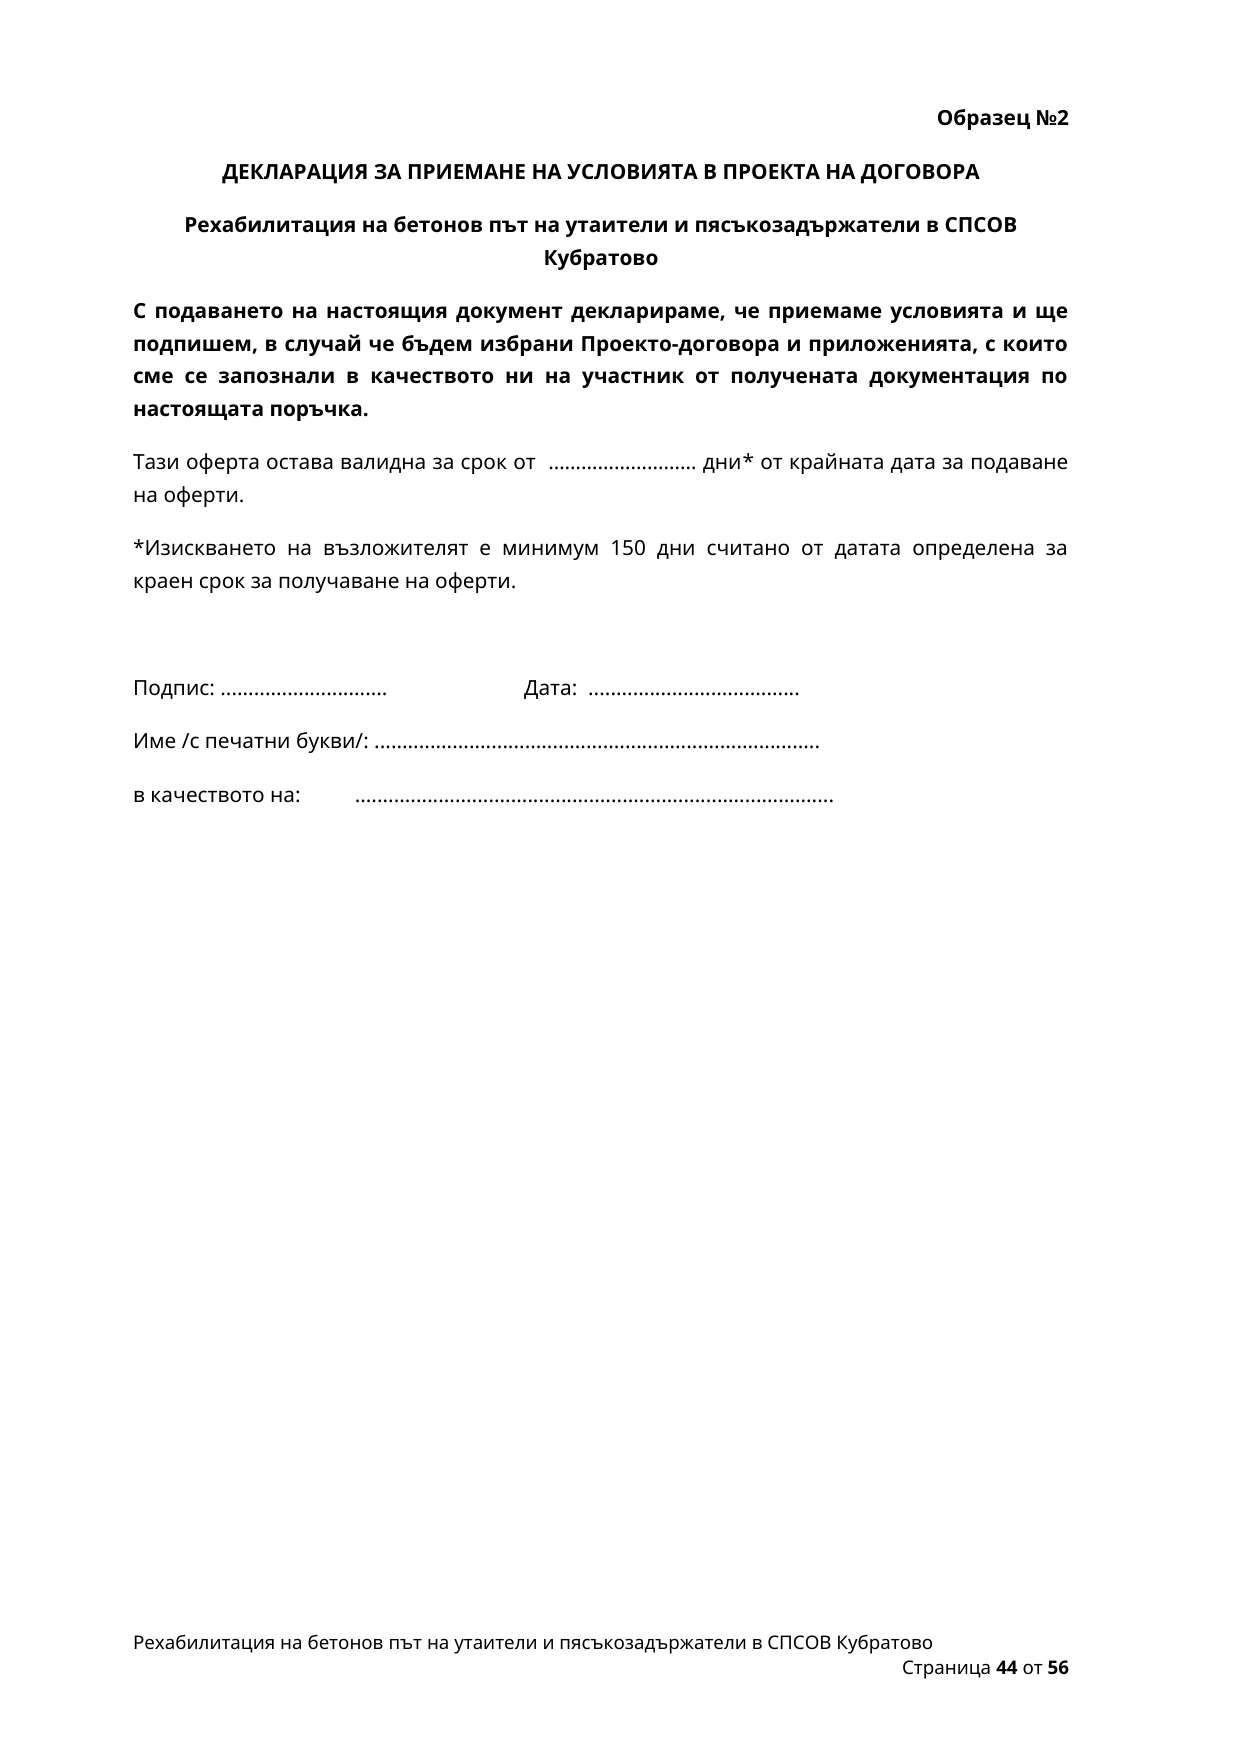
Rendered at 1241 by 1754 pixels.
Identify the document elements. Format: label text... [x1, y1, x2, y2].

text Име /с печатни букви/: ................................................................................ [133, 726, 1069, 755]
text Подпис: .............................. Дата: ...................................... [133, 673, 1069, 701]
text в качеството на: ...................................................................................... [133, 780, 1069, 808]
text Тази оферта остава валидна за срок от ……………………… дни* от крайната дата за подаване на оферти. [133, 447, 1069, 508]
text ДЕКЛАРАЦИЯ ЗА ПРИЕМАНЕ НА УСЛОВИЯТА В ПРОЕКТА НА ДОГОВОРА [133, 157, 1069, 185]
text Образец №2 [133, 103, 1069, 132]
text Рехабилитация на бетонов път на утаители и пясъкозадържатели в СПСОВ Кубратово [133, 210, 1069, 271]
text *Изискването на възложителят е минимум 150 дни считано от датата определена за краен срок за получаване на оферти. [133, 533, 1069, 594]
text С подаването на настоящия документ декларираме, че приемаме условията и ще подпишем, в случай че бъдем избрани Проекто-договора и приложенията, с които сме се запознали в качеството ни на участник от получената документация по настоящата поръчка. [133, 296, 1069, 422]
